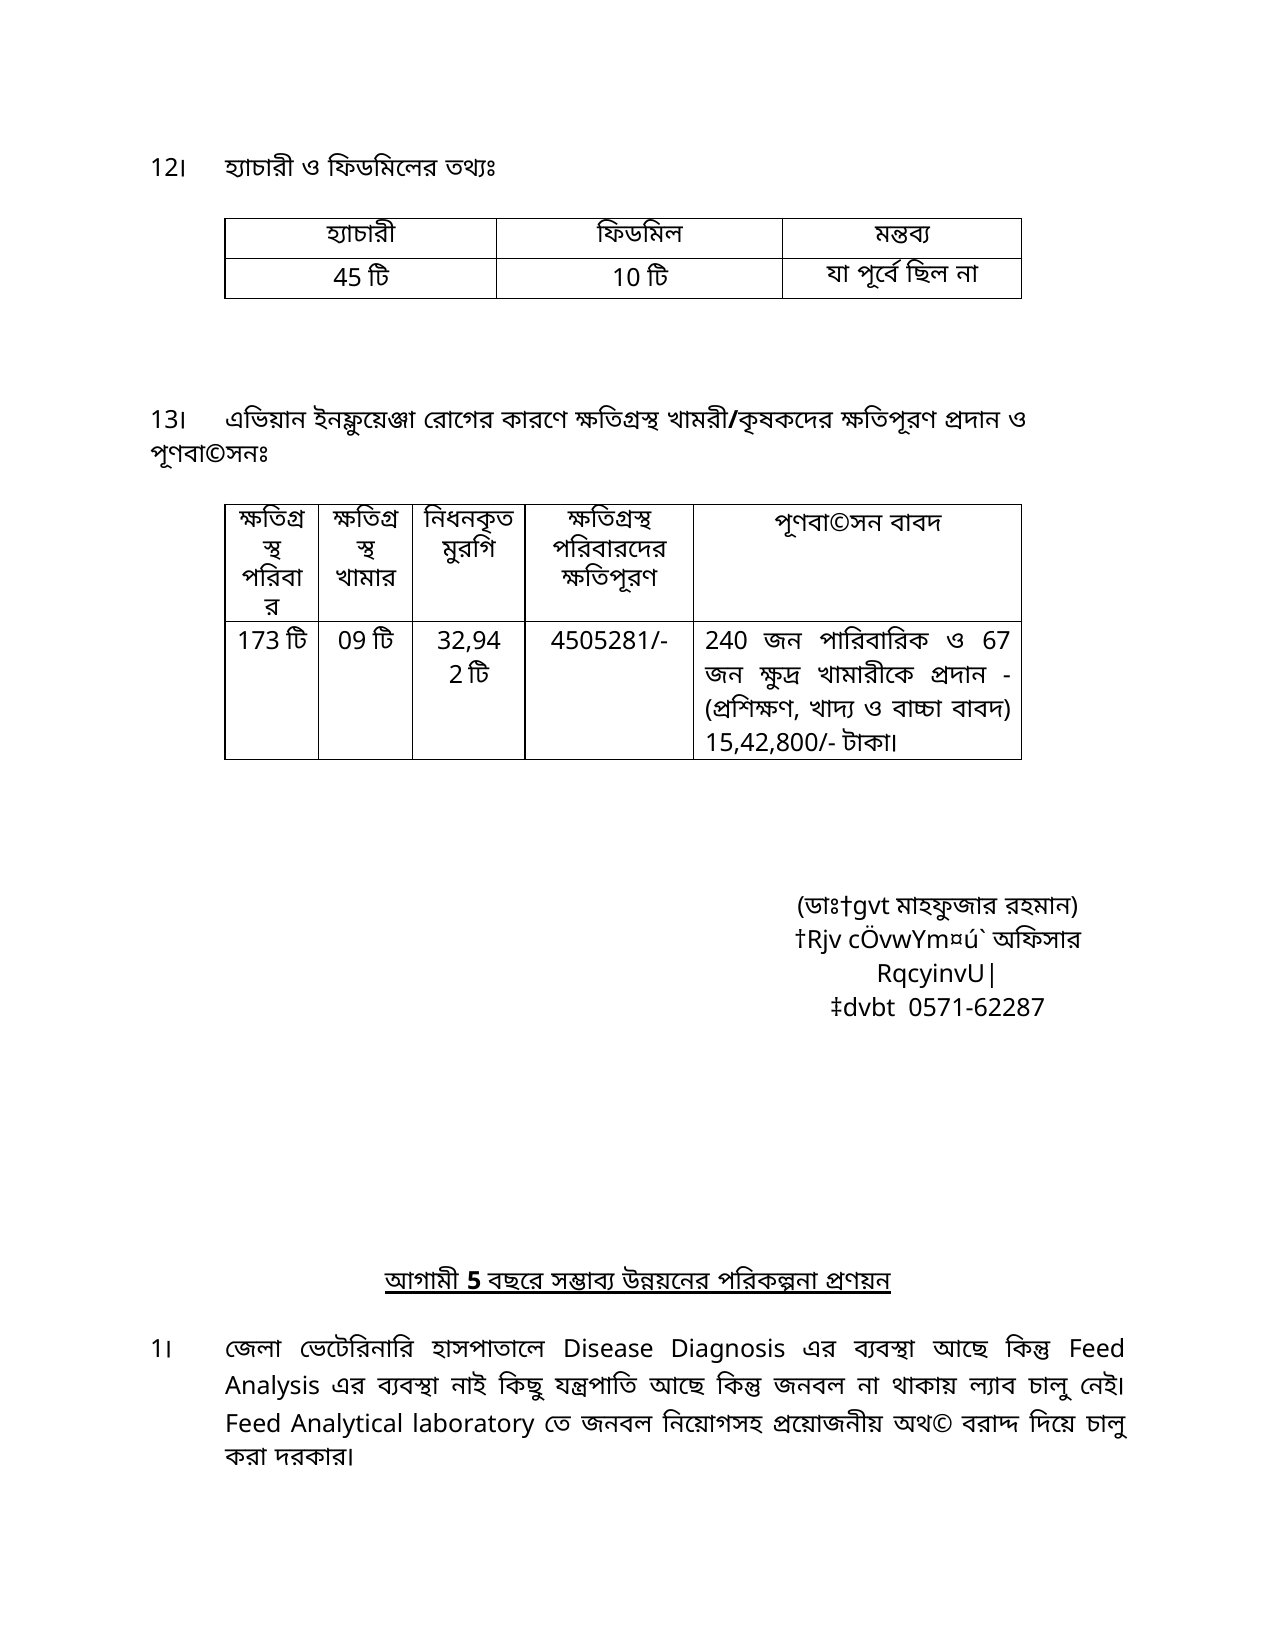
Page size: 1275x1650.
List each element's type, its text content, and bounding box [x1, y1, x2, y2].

table_header হ্যাচারী [226, 219, 496, 258]
table_header মন্তব্য [783, 219, 1021, 258]
table_header ক্ষতিগ্রস্থ পরিবারদের ক্ষতিপূরণ [526, 505, 693, 621]
table_cell 09 টি [319, 622, 412, 758]
table_cell 45 টি [226, 259, 496, 298]
table_cell 10 টি [497, 259, 782, 298]
text 13। এভিয়ান ইনফ্লুয়েঞ্জা রোগের কারণে ক্ষতিগ্রস্থ খামরী/কৃষকদের ক্ষতিপূরণ প্রদান ও পূণবা©সনঃ [150, 401, 1125, 469]
table_cell যা পূর্বে ছিল না [783, 259, 1021, 298]
text RqcyinvU| [750, 956, 1125, 990]
table_cell 4505281/- [526, 622, 693, 758]
text 1। জেলা ভেটেরিনারি হাসপাতালে Disease Diagnosis এর ব্যবস্থা আছে কিন্তু Feed Analysis এর ব্যবস্থা নাই কিছু যন্ত্রপাতি আছে কিন্তু জনবল না থাকায় ল্যাব চালু নেই। Feed Analytical laboratory তে জনবল নিয়োগসহ প্রয়োজনীয় অথ© বরাদ্দ দিয়ে চালু করা দরকার। [150, 1331, 1125, 1471]
table_cell 32,942টি [413, 622, 524, 758]
table_header ক্ষতিগ্রস্থ খামার [319, 505, 412, 621]
text †Rjv cÖvwYm¤ú` অফিসার [750, 922, 1125, 956]
text ‡dvbt 0571-62287 [750, 990, 1125, 1024]
table_cell 173 টি [226, 622, 318, 758]
text আগামী 5 বছরে সম্ভাব্য উন্নয়নের পরিকল্পনা প্রণয়ন [150, 1262, 1125, 1296]
text 12। হ্যাচারী ও ফিডমিলের তথ্যঃ [150, 150, 1125, 184]
table_cell 240 জন পারিবারিক ও 67 জন ক্ষুদ্র খামারীকে প্রদান - (প্রশিক্ষণ, খাদ্য ও বাচ্চা বাবদ) 15,42,800/- টাকা। [694, 622, 1021, 758]
table_header ফিডমিল [497, 219, 782, 258]
table_header নিধনকৃত মুরগি [413, 505, 524, 621]
table_header ক্ষতিগ্রস্থ পরিবার [226, 505, 318, 621]
table_header পূণবা©সন বাবদ [694, 505, 1021, 621]
text (ডাঃ†gvt মাহফুজার রহমান) [750, 888, 1125, 922]
